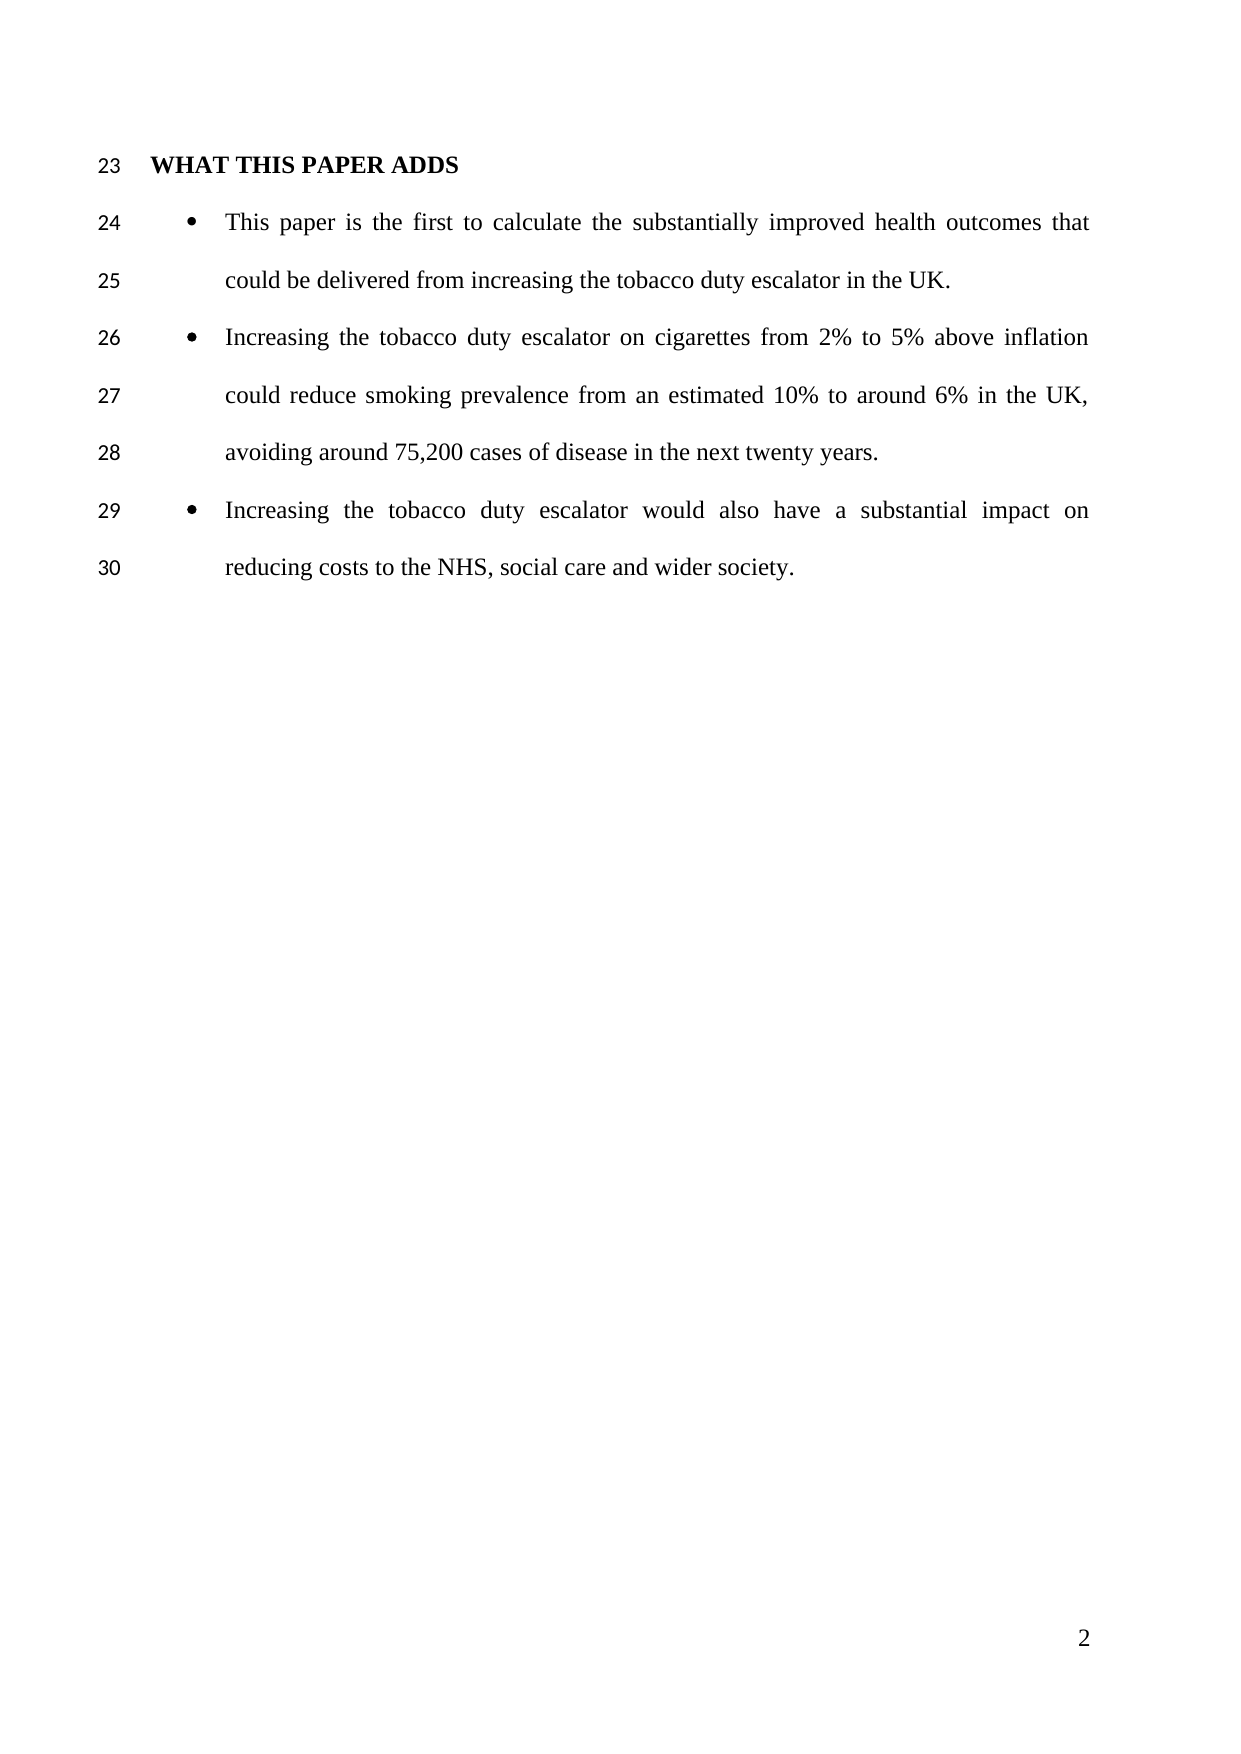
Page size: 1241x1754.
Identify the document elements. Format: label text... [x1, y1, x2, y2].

list This paper is the first to calculate the substantially improved health outcomes that could be delivered from increasing the tobacco duty escalator in the UK. [187, 207, 1090, 294]
list Increasing the tobacco duty escalator would also have a substantial impact on reducing costs to the NHS, social care and wider society. [187, 495, 1090, 581]
text WHAT THIS PAPER ADDS [150, 150, 1090, 179]
list Increasing the tobacco duty escalator on cigarettes from 2% to 5% above inflation could reduce smoking prevalence from an estimated 10% to around 6% in the UK, avoiding around 75,200 cases of disease in the next twenty years. [187, 322, 1090, 466]
